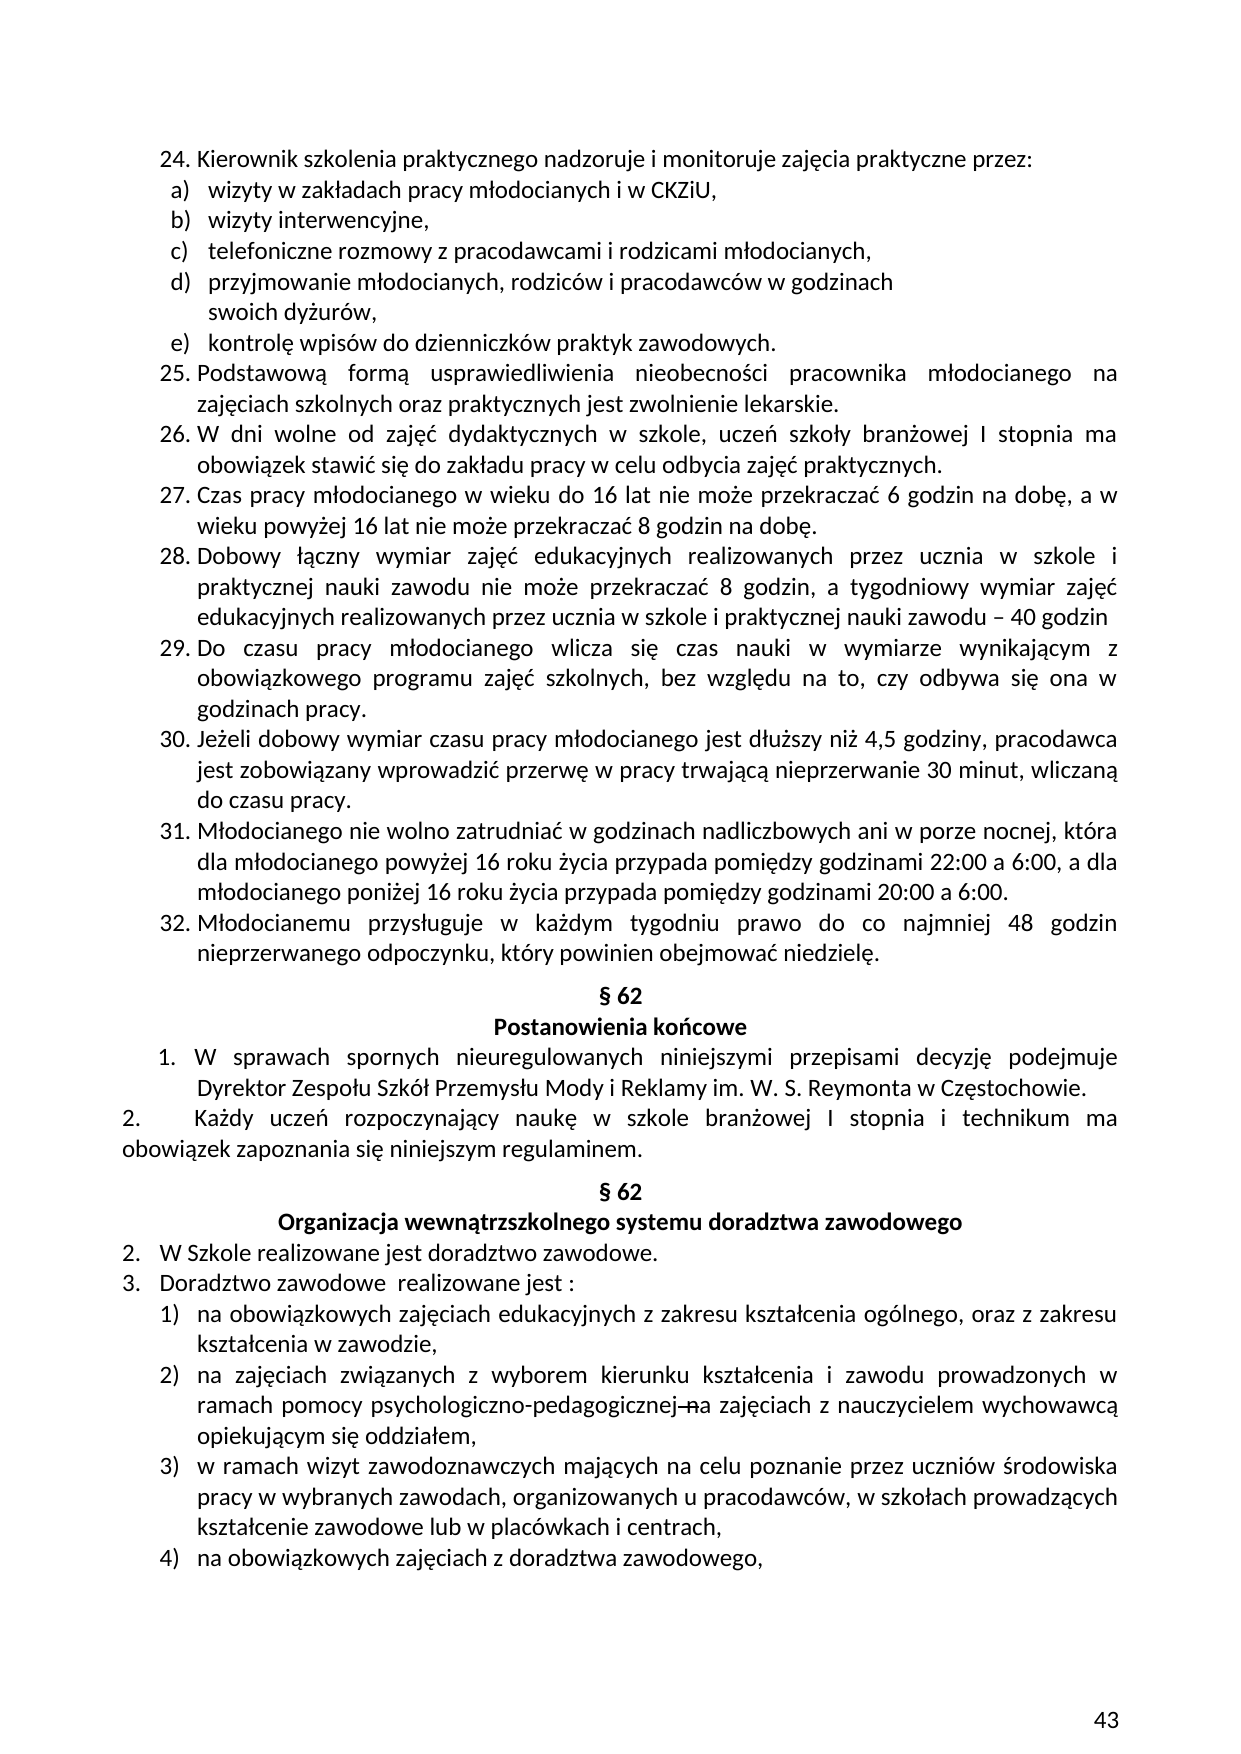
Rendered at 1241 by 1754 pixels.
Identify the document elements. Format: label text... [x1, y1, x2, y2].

list Kierownik szkolenia praktycznego nadzoruje i monitoruje zajęcia praktyczne przez: [159, 144, 1119, 174]
list w ramach wizyt zawodoznawczych mających na celu poznanie przez uczniów środowiska pracy w wybranych zawodach, organizowanych u pracodawców, w szkołach prowadzących kształcenie zawodowe lub w placówkach i centrach, [159, 1451, 1119, 1542]
list wizyty interwencyjne, [170, 205, 915, 235]
list W Szkole realizowane jest doradztwo zawodowe. [122, 1237, 1119, 1267]
list telefoniczne rozmowy z pracodawcami i rodzicami młodocianych, [170, 235, 915, 266]
text § 62 [122, 980, 1119, 1011]
list Każdy uczeń rozpoczynający naukę w szkole branżowej I stopnia i technikum ma obowiązek zapoznania się niniejszym regulaminem. [122, 1102, 1119, 1163]
list W dni wolne od zajęć dydaktycznych w szkole, uczeń szkoły branżowej I stopnia ma obowiązek stawić się do zakładu pracy w celu odbycia zajęć praktycznych. [159, 418, 1119, 479]
list Podstawową formą usprawiedliwienia nieobecności pracownika młodocianego na zajęciach szkolnych oraz praktycznych jest zwolnienie lekarskie. [159, 357, 1119, 418]
list Czas pracy młodocianego w wieku do 16 lat nie może przekraczać 6 godzin na dobę, a w wieku powyżej 16 lat nie może przekraczać 8 godzin na dobę. [159, 479, 1119, 540]
text Organizacja wewnątrzszkolnego systemu doradztwa zawodowego [122, 1206, 1119, 1237]
list na zajęciach związanych z wyborem kierunku kształcenia i zawodu prowadzonych w ramach pomocy psychologiczno-pedagogicznej na zajęciach z nauczycielem wychowawcą opiekującym się oddziałem, [159, 1359, 1119, 1451]
list W sprawach spornych nieuregulowanych niniejszymi przepisami decyzję podejmuje Dyrektor Zespołu Szkół Przemysłu Mody i Reklamy im. W. S. Reymonta w Częstochowie. [157, 1041, 1119, 1102]
list Młodocianego nie wolno zatrudniać w godzinach nadliczbowych ani w porze nocnej, która dla młodocianego powyżej 16 roku życia przypada pomiędzy godzinami 22:00 a 6:00, a dla młodocianego poniżej 16 roku życia przypada pomiędzy godzinami 20:00 a 6:00. [159, 815, 1119, 907]
list przyjmowanie młodocianych, rodziców i pracodawców w godzinach swoich dyżurów, [170, 266, 915, 327]
list Dobowy łączny wymiar zajęć edukacyjnych realizowanych przez ucznia w szkole i praktycznej nauki zawodu nie może przekraczać 8 godzin, a tygodniowy wymiar zajęć edukacyjnych realizowanych przez ucznia w szkole i praktycznej nauki zawodu – 40 godzin [159, 540, 1119, 632]
list wizyty w zakładach pracy młodocianych i w CKZiU, [170, 174, 915, 205]
list Do czasu pracy młodocianego wlicza się czas nauki w wymiarze wynikającym z obowiązkowego programu zajęć szkolnych, bez względu na to, czy odbywa się ona w godzinach pracy. [159, 632, 1119, 723]
list Doradztwo zawodowe realizowane jest : [122, 1267, 1119, 1298]
list na obowiązkowych zajęciach edukacyjnych z zakresu kształcenia ogólnego, oraz z zakresu kształcenia w zawodzie, [159, 1298, 1119, 1359]
list Młodocianemu przysługuje w każdym tygodniu prawo do co najmniej 48 godzin nieprzerwanego odpoczynku, który powinien obejmować niedzielę. [159, 907, 1119, 968]
list Jeżeli dobowy wymiar czasu pracy młodocianego jest dłuższy niż 4,5 godziny, pracodawca jest zobowiązany wprowadzić przerwę w pracy trwającą nieprzerwanie 30 minut, wliczaną do czasu pracy. [159, 723, 1119, 815]
list kontrolę wpisów do dzienniczków praktyk zawodowych. [170, 327, 915, 357]
list na obowiązkowych zajęciach z doradztwa zawodowego, [159, 1542, 1119, 1573]
text § 62 [122, 1176, 1119, 1206]
text Postanowienia końcowe [122, 1011, 1119, 1041]
